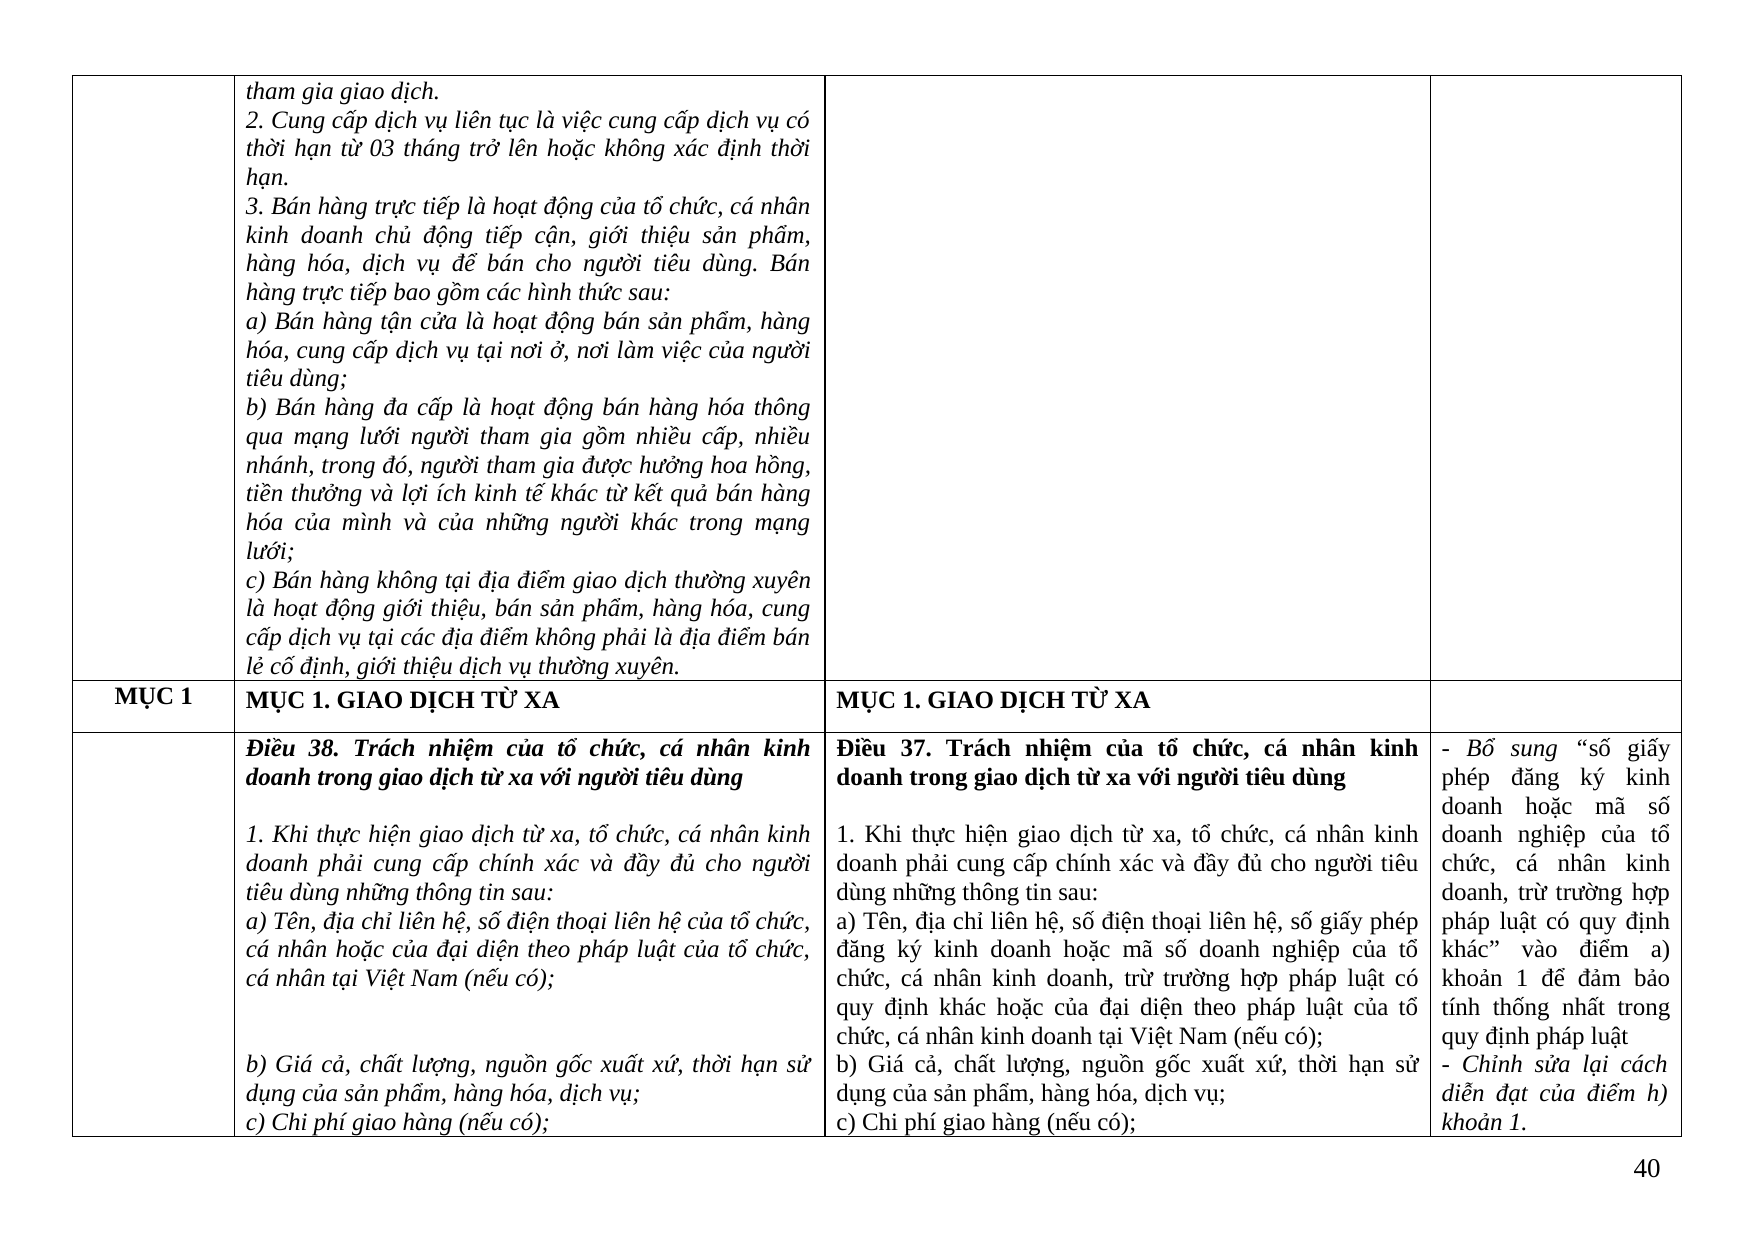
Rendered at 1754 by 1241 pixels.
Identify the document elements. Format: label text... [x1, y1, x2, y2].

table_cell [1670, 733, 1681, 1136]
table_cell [826, 76, 1430, 680]
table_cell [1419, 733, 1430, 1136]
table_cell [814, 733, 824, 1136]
table_cell [1431, 681, 1681, 732]
table_cell [73, 733, 234, 1136]
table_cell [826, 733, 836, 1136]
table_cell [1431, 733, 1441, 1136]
table_cell MỤC 1. GIAO DỊCH TỪ XA [826, 681, 1430, 732]
table_cell [73, 76, 234, 680]
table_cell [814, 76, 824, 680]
table_cell MỤC 1. GIAO DỊCH TỪ XA [235, 681, 824, 732]
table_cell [1431, 76, 1681, 680]
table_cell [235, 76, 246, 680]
table_cell MỤC 1 [73, 681, 234, 732]
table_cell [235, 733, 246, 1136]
